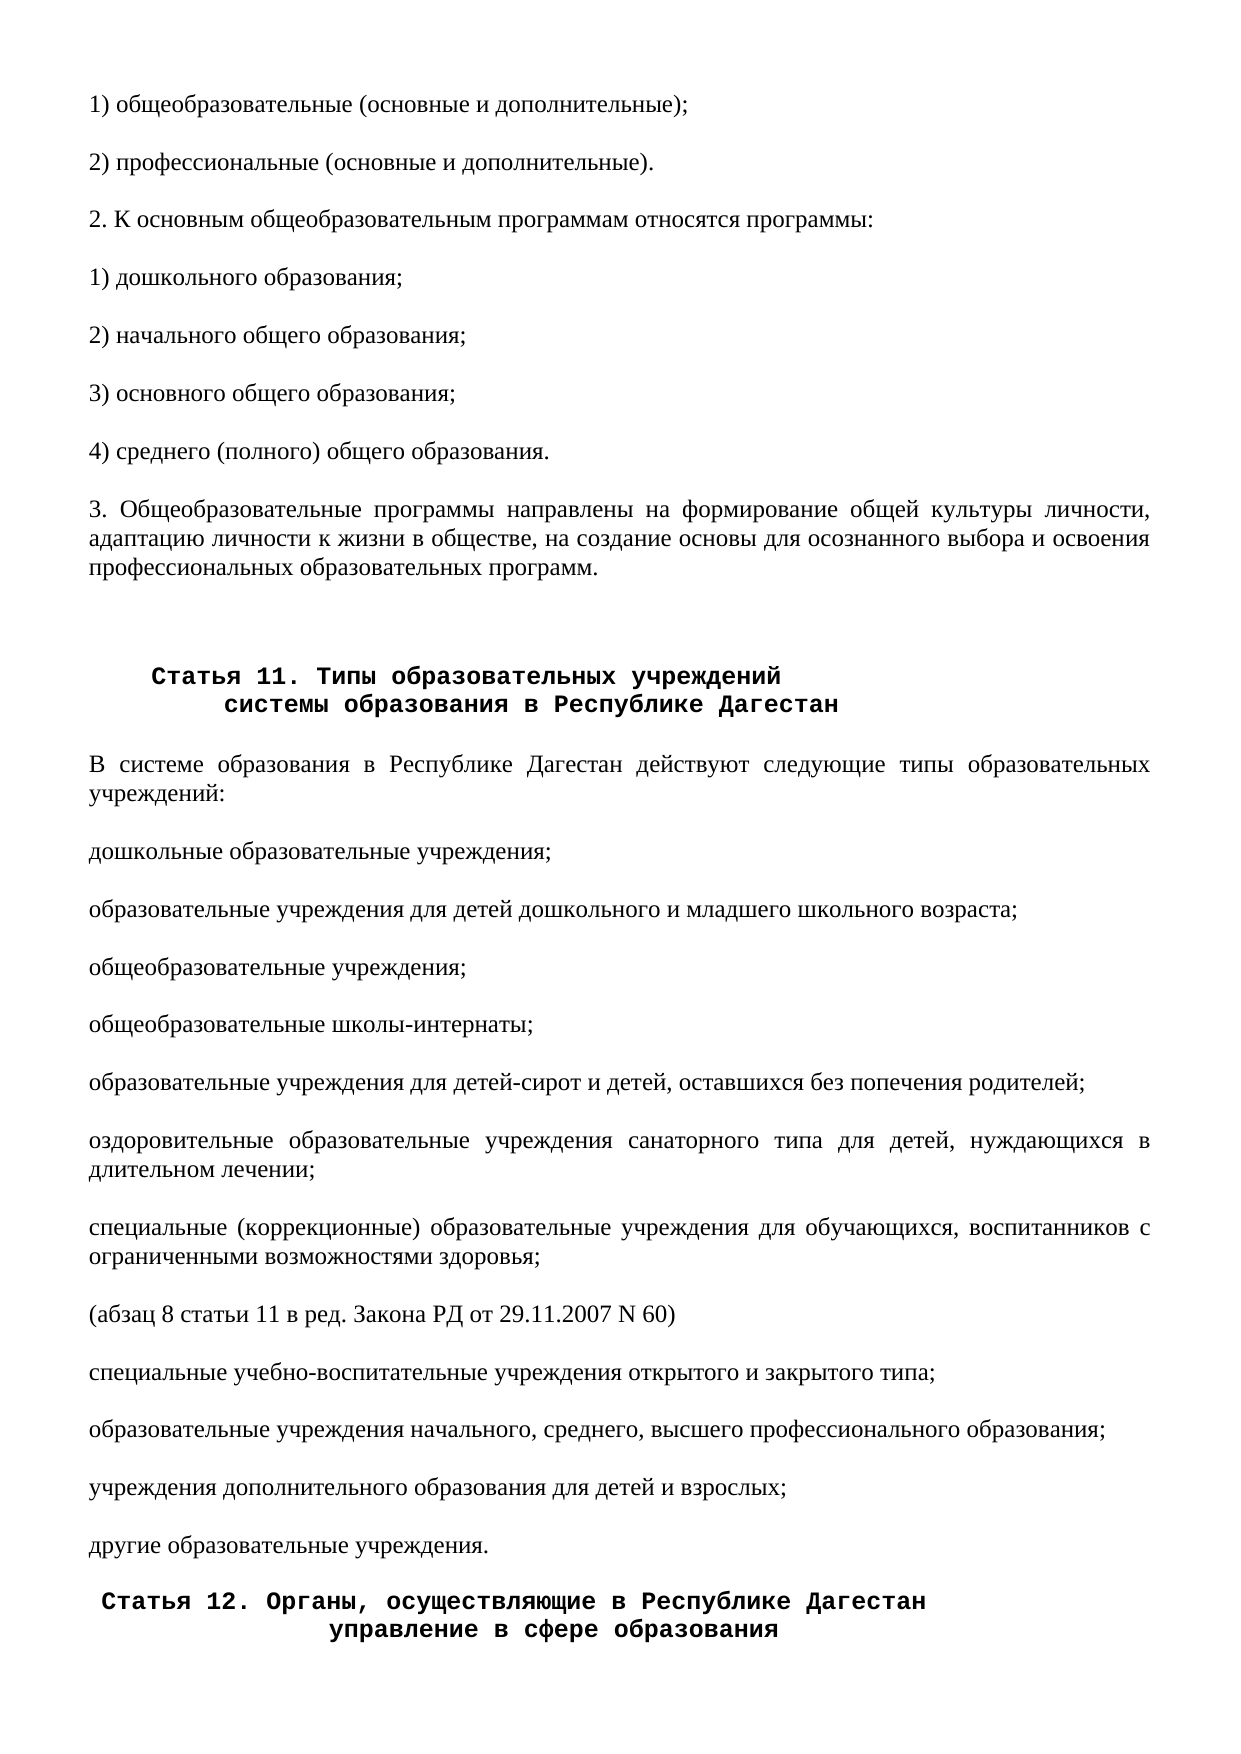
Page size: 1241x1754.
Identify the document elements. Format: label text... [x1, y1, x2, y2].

text Статья 11. Типы образовательных учреждений [89, 663, 1152, 692]
text образовательные учреждения для детей дошкольного и младшего школьного возраста; [89, 894, 1152, 922]
text 4) среднего (полного) общего образования. [89, 436, 1152, 465]
text Статья 12. Органы, осуществляющие в Республике Дагестан [89, 1588, 1152, 1617]
text системы образования в Республике Дагестан [89, 692, 1152, 720]
text специальные (коррекционные) образовательные учреждения для обучающихся, воспитанников с ограниченными возможностями здоровья; [89, 1212, 1152, 1269]
text оздоровительные образовательные учреждения санаторного типа для детей, нуждающихся в длительном лечении; [89, 1125, 1152, 1183]
text 2) профессиональные (основные и дополнительные). [89, 147, 1152, 175]
text 1) дошкольного образования; [89, 262, 1152, 291]
text управление в сфере образования [89, 1617, 1152, 1645]
text 2) начального общего образования; [89, 320, 1152, 349]
text образовательные учреждения для детей-сирот и детей, оставшихся без попечения родителей; [89, 1067, 1152, 1096]
text 1) общеобразовательные (основные и дополнительные); [89, 89, 1152, 117]
text 2. К основным общеобразовательным программам относятся программы: [89, 204, 1152, 233]
text образовательные учреждения начального, среднего, высшего профессионального образования; [89, 1414, 1152, 1443]
text общеобразовательные учреждения; [89, 952, 1152, 980]
text 3. Общеобразовательные программы направлены на формирование общей культуры личности, адаптацию личности к жизни в обществе, на создание основы для осознанного выбора и освоения профессиональных образовательных программ. [89, 494, 1152, 580]
text В системе образования в Республике Дагестан действуют следующие типы образовательных учреждений: [89, 749, 1152, 807]
text другие образовательные учреждения. [89, 1530, 1152, 1559]
text учреждения дополнительного образования для детей и взрослых; [89, 1472, 1152, 1501]
text общеобразовательные школы-интернаты; [89, 1009, 1152, 1038]
text 3) основного общего образования; [89, 378, 1152, 407]
text дошкольные образовательные учреждения; [89, 836, 1152, 864]
text (абзац 8 статьи 11 в ред. Закона РД от 29.11.2007 N 60) [89, 1299, 1152, 1327]
text специальные учебно-воспитательные учреждения открытого и закрытого типа; [89, 1357, 1152, 1385]
